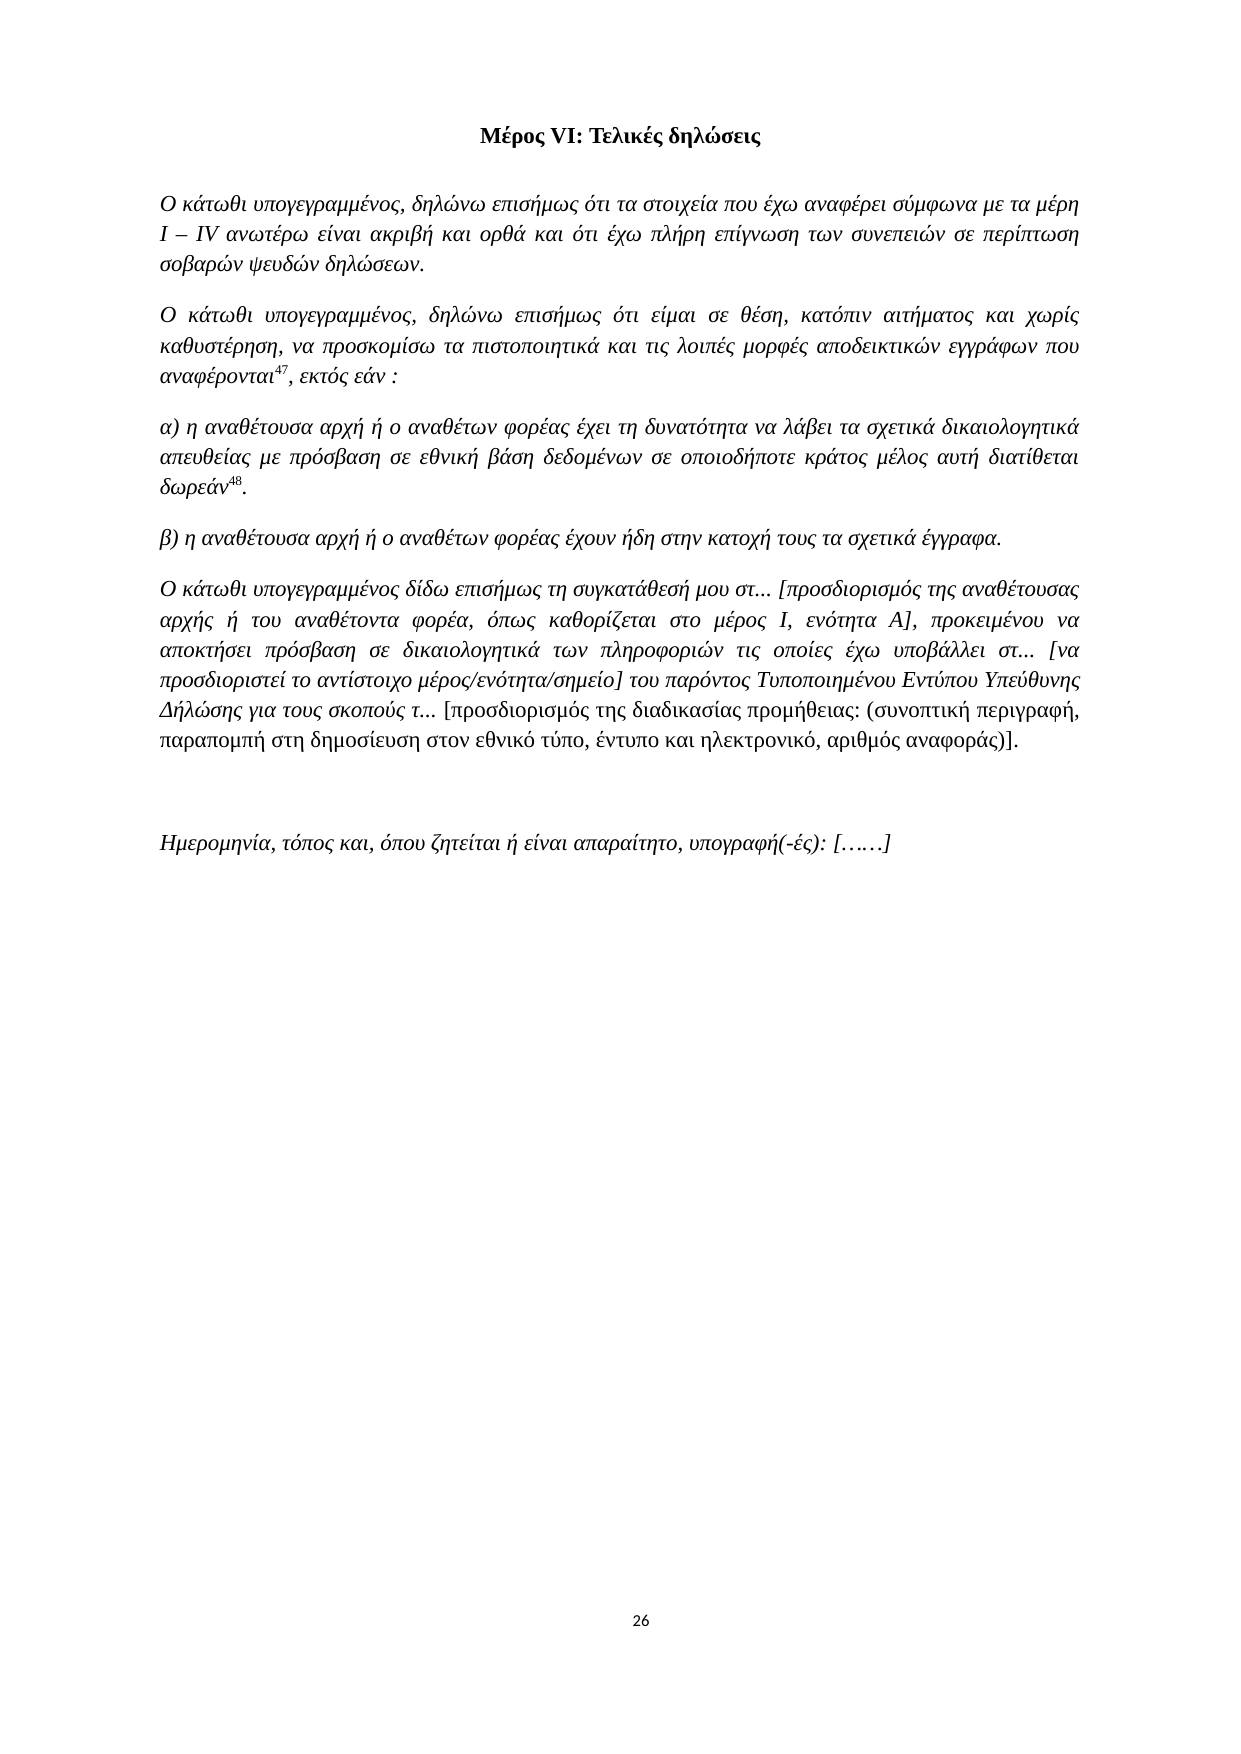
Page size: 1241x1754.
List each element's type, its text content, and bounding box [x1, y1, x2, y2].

text Ο κάτωθι υπογεγραμμένος δίδω επισήμως τη συγκατάθεσή μου στ... [προσδιορισμός της αναθέτουσας αρχής ή του αναθέτοντα φορέα, όπως καθορίζεται στο μέρος Ι, ενότητα Α], προκειμένου να αποκτήσει πρόσβαση σε δικαιολογητικά των πληροφοριών τις οποίες έχω υποβάλλει στ... [να προσδιοριστεί το αντίστοιχο μέρος/ενότητα/σημείο] του παρόντος Τυποποιημένου Εντύπου Υπεύθυνης Δήλώσης για τους σκοπούς τ... [προσδιορισμός της διαδικασίας προμήθειας: (συνοπτική περιγραφή, παραπομπή στη δημοσίευση στον εθνικό τύπο, έντυπο και ηλεκτρονικό, αριθμός αναφοράς)]. [159, 576, 1081, 753]
text Μέρος VI: Τελικές δηλώσεις [159, 122, 1081, 149]
text Ο κάτωθι υπογεγραμμένος, δηλώνω επισήμως ότι τα στοιχεία που έχω αναφέρει σύμφωνα με τα μέρη Ι – IV ανωτέρω είναι ακριβή και ορθά και ότι έχω πλήρη επίγνωση των συνεπειών σε περίπτωση σοβαρών ψευδών δηλώσεων. [159, 190, 1081, 277]
text Ημερομηνία, τόπος και, όπου ζητείται ή είναι απαραίτητο, υπογραφή(-ές): [……] [159, 829, 1081, 855]
text α) η αναθέτουσα αρχή ή ο αναθέτων φορέας έχει τη δυνατότητα να λάβει τα σχετικά δικαιολογητικά απευθείας με πρόσβαση σε εθνική βάση δεδομένων σε οποιοδήποτε κράτος μέλος αυτή διατίθεται δωρεάν. [159, 413, 1081, 500]
text Ο κάτωθι υπογεγραμμένος, δηλώνω επισήμως ότι είμαι σε θέση, κατόπιν αιτήματος και χωρίς καθυστέρηση, να προσκομίσω τα πιστοποιητικά και τις λοιπές μορφές αποδεικτικών εγγράφων που αναφέρονται, εκτός εάν : [159, 302, 1081, 388]
text β) η αναθέτουσα αρχή ή ο αναθέτων φορέας έχουν ήδη στην κατοχή τους τα σχετικά έγγραφα. [159, 524, 1081, 551]
